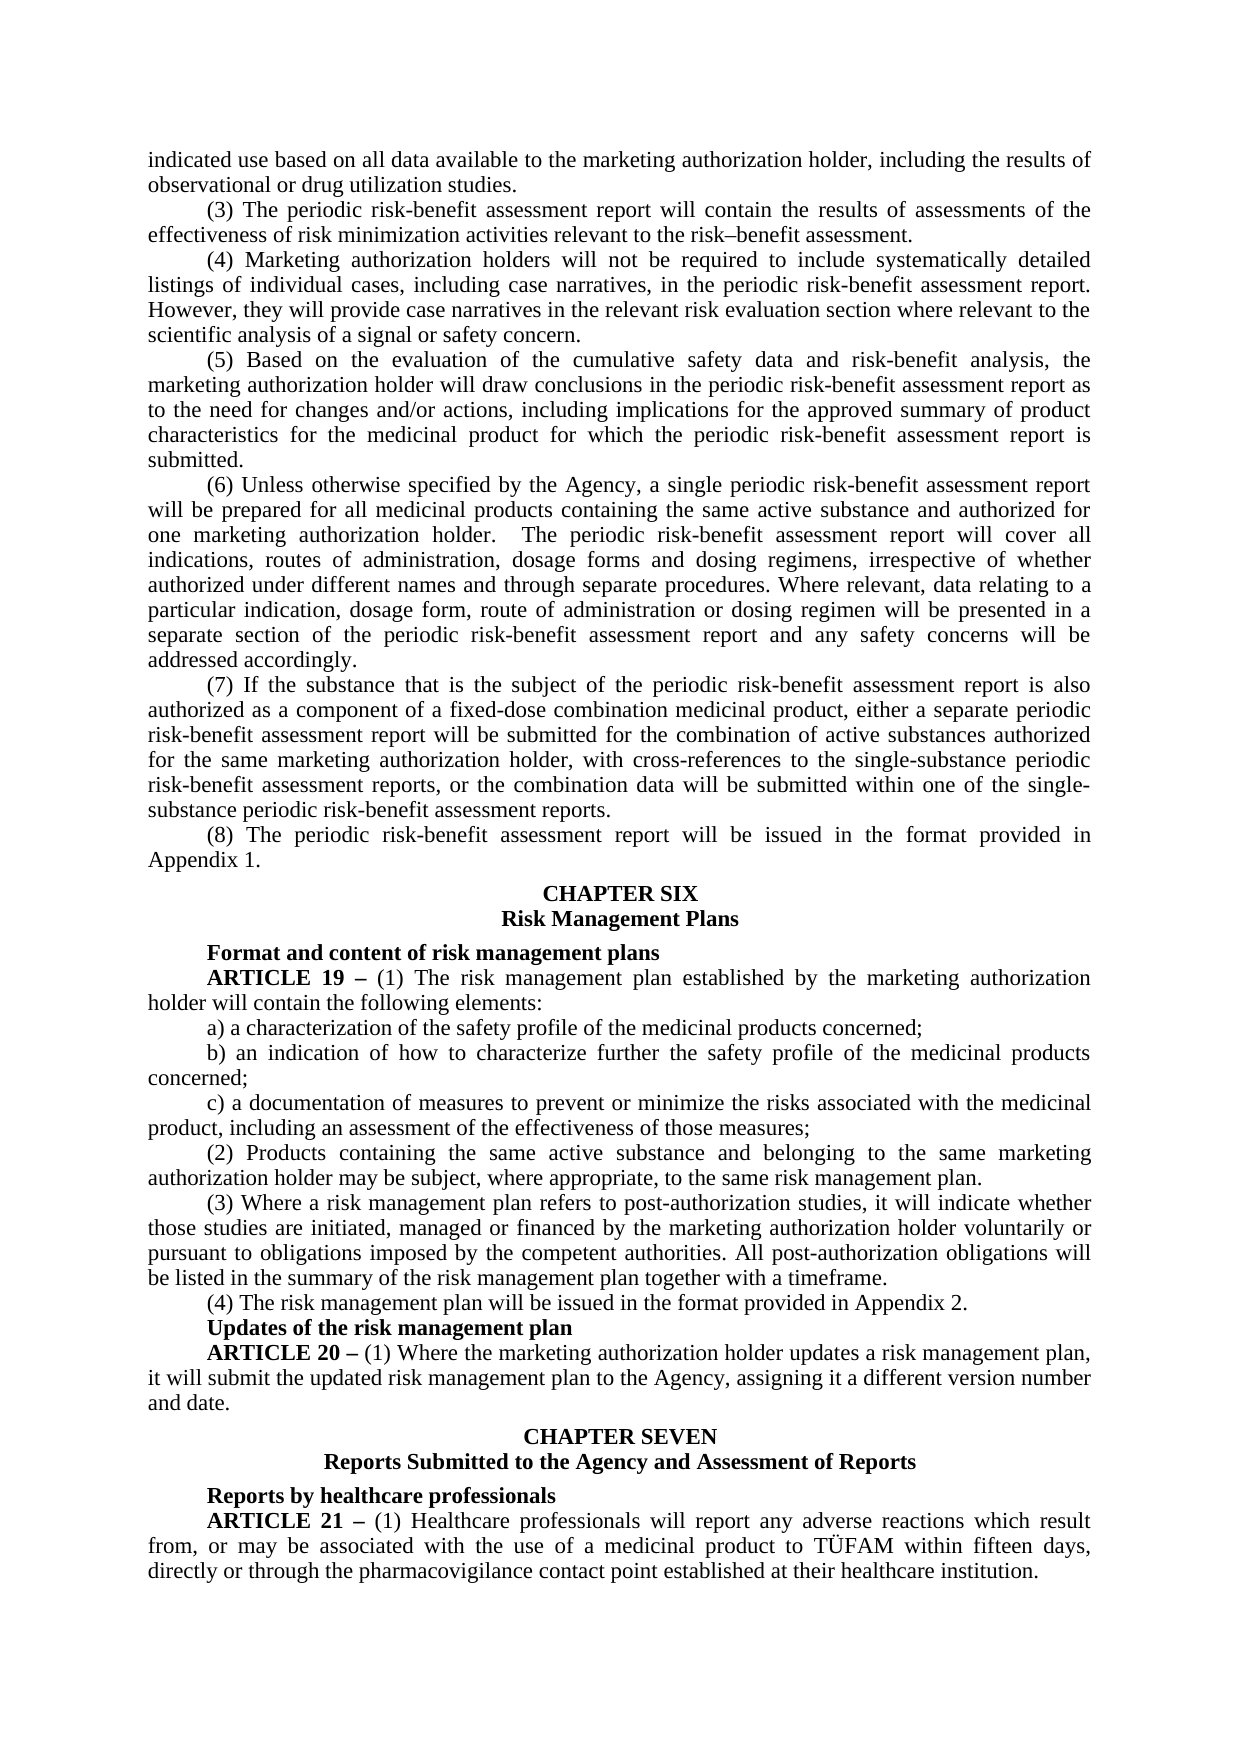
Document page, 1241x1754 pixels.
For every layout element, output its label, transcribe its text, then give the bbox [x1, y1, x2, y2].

text (4) Marketing authorization holders will not be required to include systematically detailed listings of individual cases, including case narratives, in the periodic risk-benefit assessment report. However, they will provide case narratives in the relevant risk evaluation section where relevant to the scientific analysis of a signal or safety concern. [148, 248, 1093, 348]
text (4) The risk management plan will be issued in the format provided in Appendix 2. [148, 1290, 1093, 1315]
text (6) Unless otherwise specified by the Agency, a single periodic risk-benefit assessment report will be prepared for all medicinal products containing the same active substance and authorized for one marketing authorization holder. The periodic risk-benefit assessment report will cover all indications, routes of administration, dosage forms and dosing regimens, irrespective of whether authorized under different names and through separate procedures. Where relevant, data relating to a particular indication, dosage form, route of administration or dosing regimen will be presented in a separate section of the periodic risk-benefit assessment report and any safety concerns will be addressed accordingly. [148, 473, 1093, 673]
text (8) The periodic risk-benefit assessment report will be issued in the format provided in Appendix 1. [148, 823, 1093, 873]
text ARTICLE 21 – (1) Healthcare professionals will report any adverse reactions which result from, or may be associated with the use of a medicinal product to TÜFAM within fifteen days, directly or through the pharmacovigilance contact point established at their healthcare institution. [148, 1508, 1093, 1583]
text Reports Submitted to the Agency and Assessment of Reports [148, 1449, 1093, 1474]
text b) an indication of how to characterize further the safety profile of the medicinal products concerned; [148, 1040, 1093, 1090]
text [148, 148, 1093, 198]
text ARTICLE 20 – (1) Where the marketing authorization holder updates a risk management plan, it will submit the updated risk management plan to the Agency, assigning it a different version number and date. [148, 1340, 1093, 1415]
text (2) Products containing the same active substance and belonging to the same marketing authorization holder may be subject, where appropriate, to the same risk management plan. [148, 1140, 1093, 1190]
text (3) Where a risk management plan refers to post-authorization studies, it will indicate whether those studies are initiated, managed or financed by the marketing authorization holder voluntarily or pursuant to obligations imposed by the competent authorities. All post-authorization obligations will be listed in the summary of the risk management plan together with a timeframe. [148, 1190, 1093, 1290]
text Risk Management Plans [148, 906, 1093, 931]
text (5) Based on the evaluation of the cumulative safety data and risk-benefit analysis, the marketing authorization holder will draw conclusions in the periodic risk-benefit assessment report as to the need for changes and/or actions, including implications for the approved summary of product characteristics for the medicinal product for which the periodic risk-benefit assessment report is submitted. [148, 348, 1093, 473]
text Format and content of risk management plans [148, 940, 1093, 965]
text CHAPTER SIX [148, 881, 1093, 906]
text c) a documentation of measures to prevent or minimize the risks associated with the medicinal product, including an assessment of the effectiveness of those measures; [148, 1090, 1093, 1140]
text Updates of the risk management plan [148, 1315, 1093, 1340]
text CHAPTER SEVEN [148, 1424, 1093, 1449]
text ARTICLE 19 – (1) The risk management plan established by the marketing authorization holder will contain the following elements: [148, 965, 1093, 1015]
text (7) If the substance that is the subject of the periodic risk-benefit assessment report is also authorized as a component of a fixed-dose combination medicinal product, either a separate periodic risk-benefit assessment report will be submitted for the combination of active substances authorized for the same marketing authorization holder, with cross-references to the single-substance periodic risk-benefit assessment reports, or the combination data will be submitted within one of the single-substance periodic risk-benefit assessment reports. [148, 673, 1093, 823]
text a) a characterization of the safety profile of the medicinal products concerned; [148, 1015, 1093, 1040]
text (3) The periodic risk-benefit assessment report will contain the results of assessments of the effectiveness of risk minimization activities relevant to the risk–benefit assessment. [148, 198, 1093, 248]
text Reports by healthcare professionals [148, 1483, 1093, 1508]
